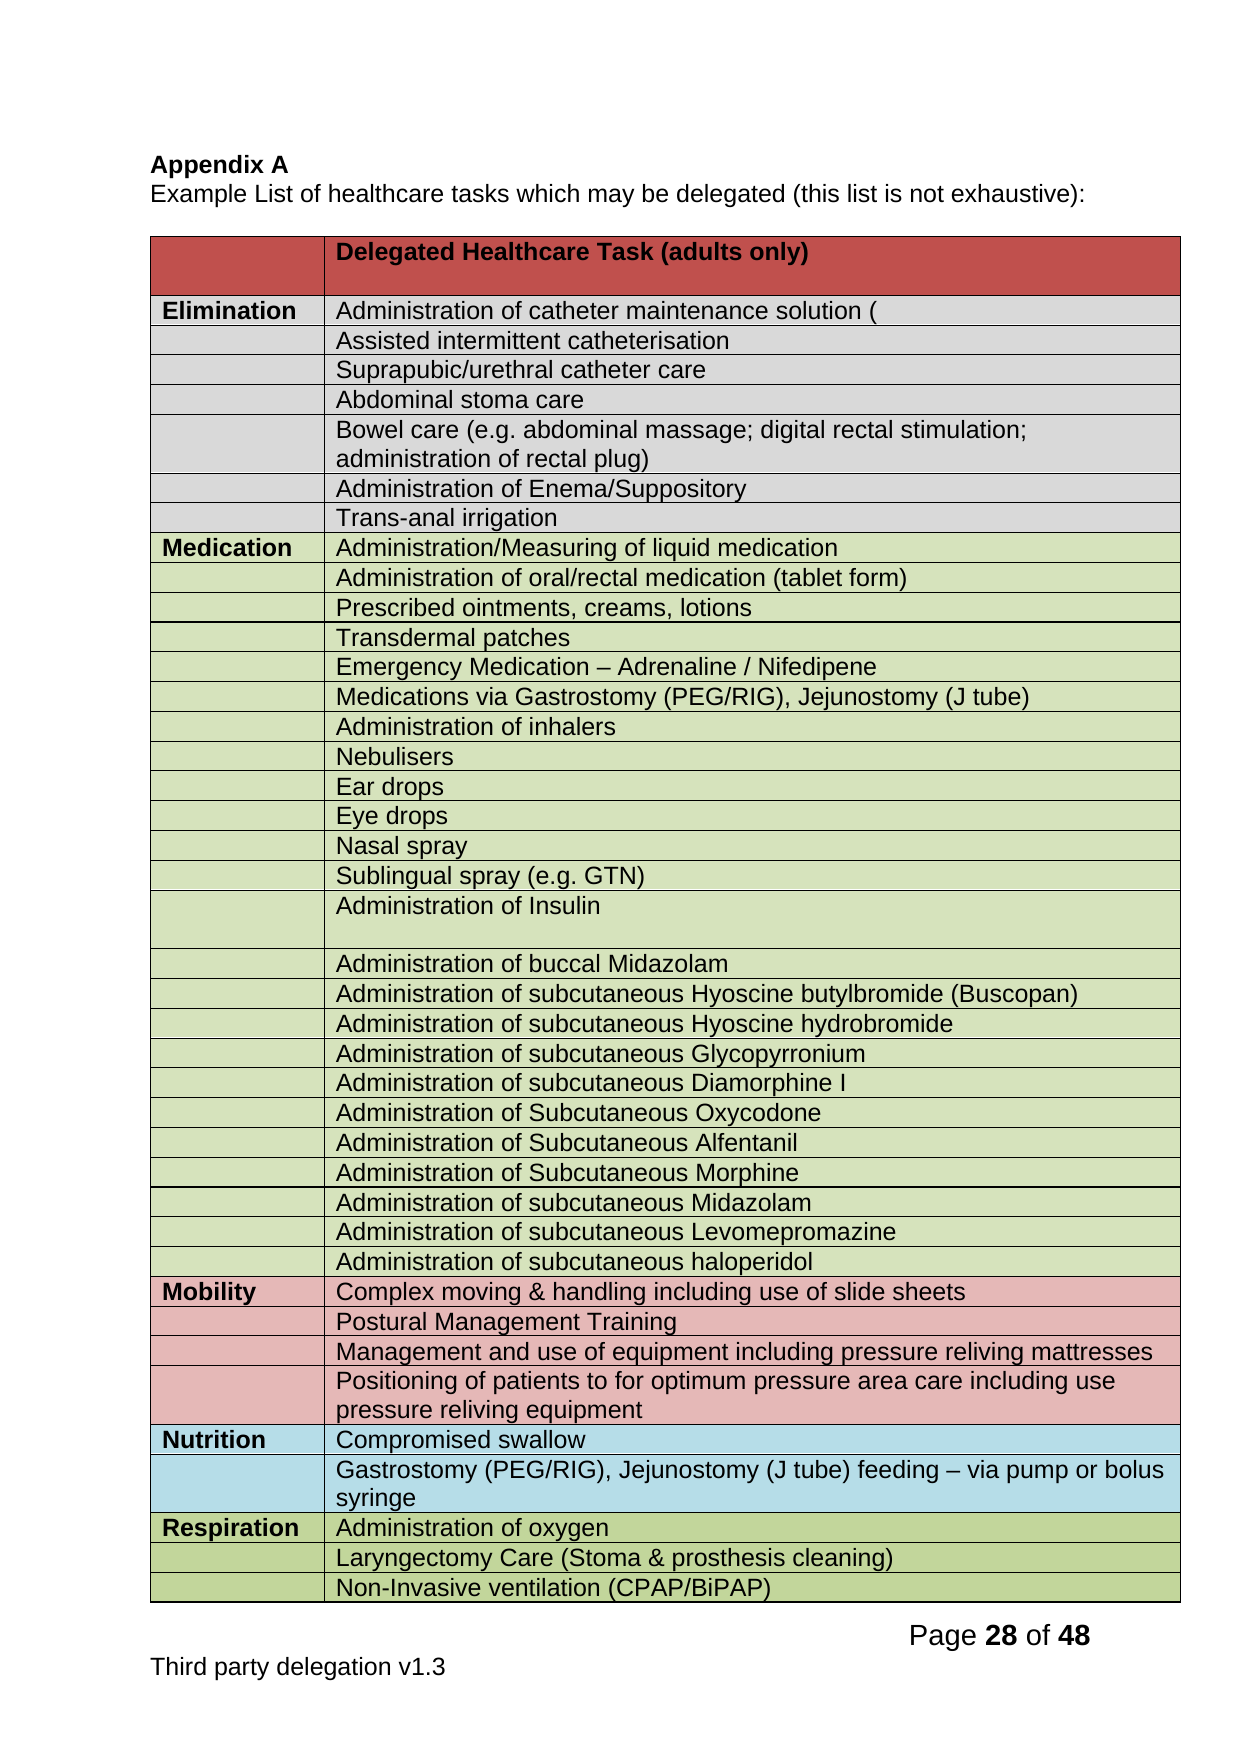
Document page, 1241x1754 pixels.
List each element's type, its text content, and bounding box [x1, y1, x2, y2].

table_cell [151, 712, 324, 741]
table_cell Administration/Measuring of liquid medication [325, 533, 1180, 562]
table_cell Laryngectomy Care (Stoma & prosthesis cleaning) [325, 1543, 1180, 1572]
table_cell Administration of subcutaneous Diamorphine I [325, 1068, 1180, 1097]
table_cell [151, 1455, 324, 1512]
table_cell [151, 326, 324, 354]
table_cell Bowel care (e.g. abdominal massage; digital rectal stimulation; administration of rectal plug) [325, 415, 1180, 472]
table_cell [151, 1128, 324, 1157]
table_cell Administration of subcutaneous Hyoscine hydrobromide [325, 1009, 1180, 1037]
table_cell [151, 1247, 324, 1276]
table_cell [151, 1336, 324, 1365]
table_cell Suprapubic/urethral catheter care [325, 355, 1180, 384]
table_cell Administration of Subcutaneous Morphine [325, 1158, 1180, 1186]
table_cell [151, 1068, 324, 1097]
table_cell Compromised swallow [325, 1425, 1180, 1453]
table_cell Administration of oral/rectal medication (tablet form) [325, 563, 1180, 592]
table_cell Mobility [151, 1277, 324, 1306]
table_cell Complex moving & handling including use of slide sheets [325, 1277, 1180, 1306]
table_cell Gastrostomy (PEG/RIG), Jejunostomy (J tube) feeding – via pump or bolus syringe [325, 1455, 1180, 1512]
table_cell Transdermal patches [325, 623, 1180, 651]
table_cell Ear drops [325, 771, 1180, 800]
table_cell Postural Management Training [325, 1307, 1180, 1335]
table_cell Assisted intermittent catheterisation [325, 326, 1180, 354]
table_cell [151, 1039, 324, 1067]
table_cell Administration of Enema/Suppository [325, 474, 1180, 502]
table_cell Administration of Subcutaneous Alfentanil [325, 1128, 1180, 1157]
table_cell [151, 623, 324, 651]
table_cell [151, 1098, 324, 1127]
table_cell Non-Invasive ventilation (CPAP/BiPAP) [325, 1573, 1180, 1601]
table_header Delegated Healthcare Task (adults only) [325, 237, 1180, 295]
text Appendix A [150, 150, 1090, 179]
table_cell [151, 563, 324, 592]
table_cell Administration of inhalers [325, 712, 1180, 741]
table_cell [151, 355, 324, 384]
table_cell [151, 949, 324, 978]
table_cell [151, 415, 324, 472]
table_cell [151, 1009, 324, 1037]
table_cell [151, 1188, 324, 1216]
table_cell Administration of subcutaneous Midazolam [325, 1188, 1180, 1216]
table_cell Prescribed ointments, creams, lotions [325, 593, 1180, 621]
table_cell [151, 503, 324, 532]
table_cell [151, 831, 324, 860]
table_cell Emergency Medication – Adrenaline / Nifedipene [325, 652, 1180, 681]
table_cell [151, 385, 324, 414]
table_cell [151, 652, 324, 681]
table_cell [151, 1158, 324, 1186]
table_cell [151, 1366, 324, 1424]
table_cell Administration of subcutaneous Hyoscine butylbromide (Buscopan) [325, 979, 1180, 1008]
table_cell Nasal spray [325, 831, 1180, 860]
table_cell [151, 593, 324, 621]
table_cell Administration of oxygen [325, 1513, 1180, 1542]
table_header [151, 237, 324, 295]
table_cell Administration of subcutaneous Levomepromazine [325, 1217, 1180, 1246]
table_cell [151, 979, 324, 1008]
table_cell [151, 474, 324, 502]
table_cell Positioning of patients to for optimum pressure area care including use pressure reliving equipment [325, 1366, 1180, 1424]
table_cell Medication [151, 533, 324, 562]
table_cell [151, 682, 324, 711]
table_cell [151, 861, 324, 889]
table_cell [151, 1217, 324, 1246]
table_cell [151, 801, 324, 830]
table_cell Administration of catheter maintenance solution ( [325, 296, 1180, 324]
table_cell Medications via Gastrostomy (PEG/RIG), Jejunostomy (J tube) [325, 682, 1180, 711]
table_cell Eye drops [325, 801, 1180, 830]
text Example List of healthcare tasks which may be delegated (this list is not exhaustive): [150, 179, 1090, 207]
table_cell Administration of Subcutaneous Oxycodone [325, 1098, 1180, 1127]
table_cell [151, 771, 324, 800]
table_cell Administration of subcutaneous haloperidol [325, 1247, 1180, 1276]
table_cell [151, 1573, 324, 1601]
table_cell Administration of buccal Midazolam [325, 949, 1180, 978]
table_cell [151, 1307, 324, 1335]
table_cell Nutrition [151, 1425, 324, 1453]
table_cell [151, 742, 324, 770]
table_cell Administration of subcutaneous Glycopyrronium [325, 1039, 1180, 1067]
table_cell Respiration [151, 1513, 324, 1542]
table_cell Elimination [151, 296, 324, 324]
table_cell Sublingual spray (e.g. GTN) [325, 861, 1180, 889]
table_cell Administration of Insulin [325, 891, 1180, 948]
table_cell [151, 1543, 324, 1572]
table_cell [151, 891, 324, 948]
table_cell Nebulisers [325, 742, 1180, 770]
table_cell Abdominal stoma care [325, 385, 1180, 414]
table_cell Management and use of equipment including pressure reliving mattresses [325, 1336, 1180, 1365]
table_cell Trans-anal irrigation [325, 503, 1180, 532]
